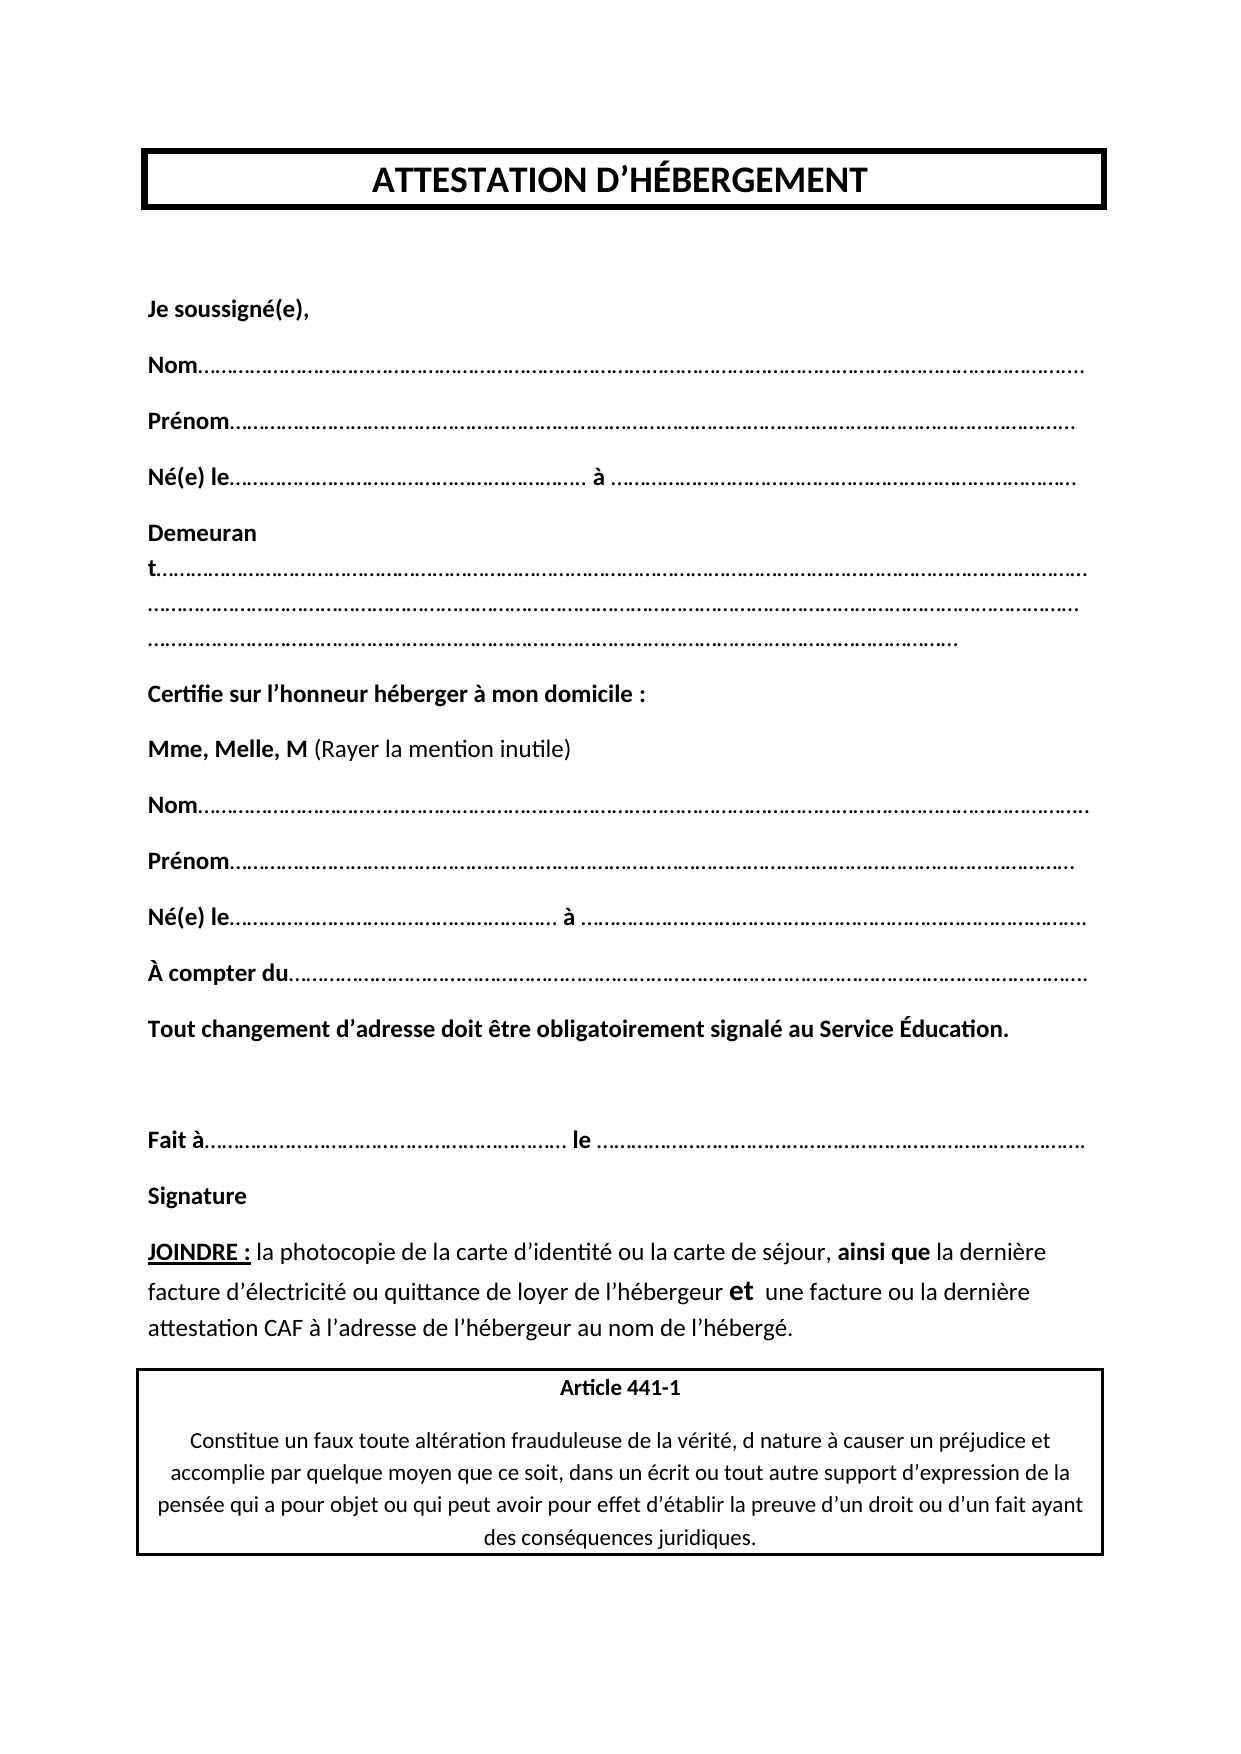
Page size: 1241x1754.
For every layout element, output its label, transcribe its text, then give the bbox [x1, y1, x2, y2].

text Constitue un faux toute altération frauduleuse de la vérité, d nature à causer un préjudice et accomplie par quelque moyen que ce soit, dans un écrit ou tout autre support d’expression de la pensée qui a pour objet ou qui peut avoir pour effet d’établir la preuve d’un droit ou d’un fait ayant des conséquences juridiques. [139, 1421, 1101, 1553]
text Tout changement d’adresse doit être obligatoirement signalé au Service Éducation. [148, 1013, 1093, 1043]
text Certifie sur l’honneur héberger à mon domicile : [148, 678, 1093, 708]
text Nom…………………………………………………………………………………………………………………………………….... [148, 349, 1093, 380]
text Prénom………………………………………………………………………………………………………………………………... [148, 405, 1093, 436]
text Né(e) le…………………………………………………….. à ……………………………………………………………………… [148, 461, 1093, 492]
text Prénom………………………………………………………………………………………………………………………………… [148, 845, 1093, 876]
text À compter du…………………………………………………………………………………………………………………………. [148, 957, 1093, 987]
text Né(e) le………………………………………………… à ……………………………………………………………………………. [148, 901, 1093, 932]
text Nom……………………………………………………………………………………………………………………………………….. [148, 789, 1093, 820]
text JOINDRE : la photocopie de la carte d’identité ou la carte de séjour, ainsi que la dernière facture d’électricité ou quittance de loyer de l’hébergeur et une facture ou la dernière attestation CAF à l’adresse de l’hébergeur au nom de l’hébergé. [148, 1236, 1093, 1343]
text Mme, Melle, M (Rayer la mention inutile) [148, 734, 1093, 764]
text Demeurant…………………………………………………………………………………………………………………………………………………………………………………………………………………………………………………………………………………………………………………………………………………………………………………………………………………………… [148, 517, 1093, 652]
text Article 441-1 [139, 1371, 1101, 1401]
text Signature [148, 1180, 1093, 1211]
text Je soussigné(e), [148, 294, 1093, 324]
text ATTESTATION D’HÉBERGEMENT [148, 154, 1101, 204]
text Fait à……………………………………………………… le …………………………………………………………………………. [148, 1124, 1093, 1155]
